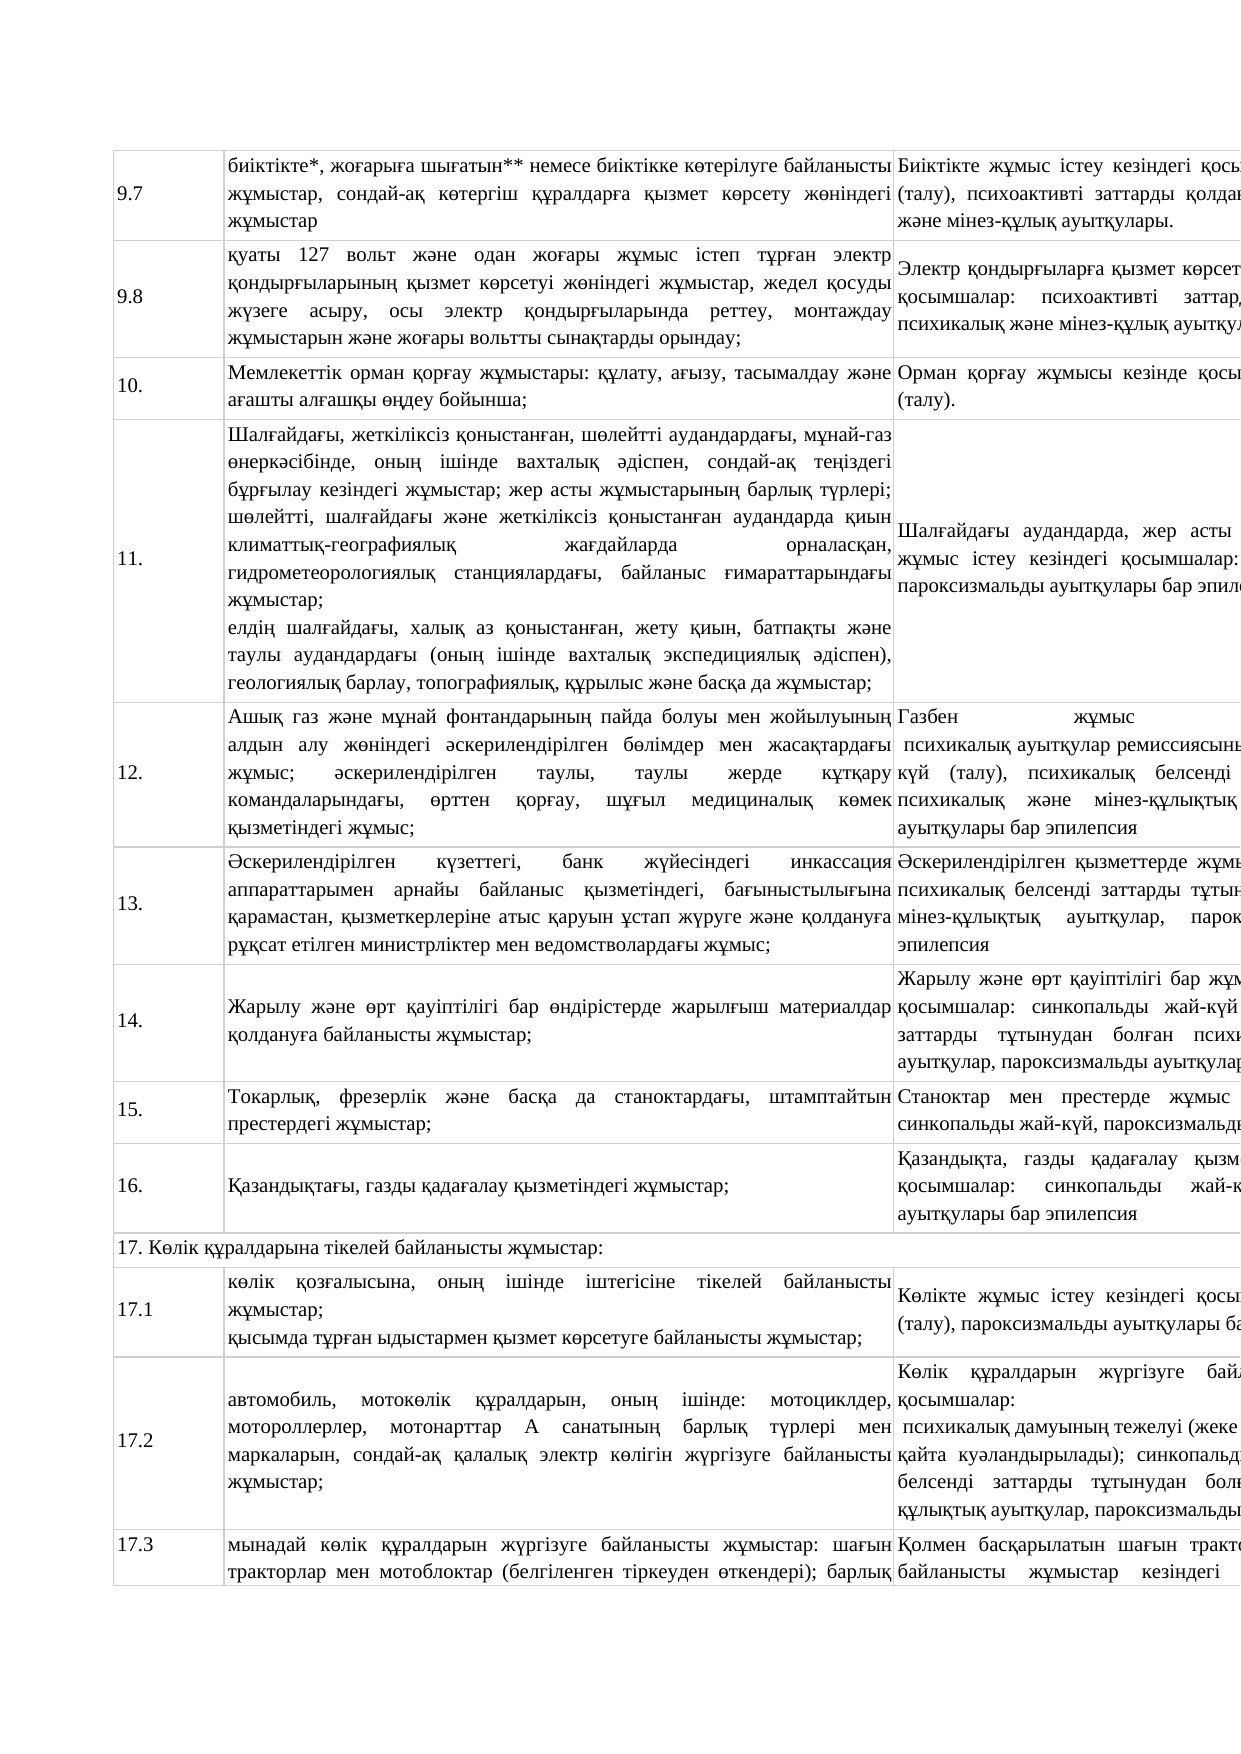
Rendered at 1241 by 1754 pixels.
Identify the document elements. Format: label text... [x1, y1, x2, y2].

table_cell 10. [114, 358, 223, 419]
table_cell 13. [114, 848, 223, 963]
table_cell Мемлекеттік орман қорғау жұмыстары: құлату, ағызу, тасымалдау және ағашты алғашқы өңдеу бойынша; [225, 358, 893, 419]
table_cell Жарылу және өрт қауіптілігі бар жұмыстарда жұмыс істеу кезіндегі қосымшалар: синкопальды жай-күй (талу), психикалық белсенді заттарды тұтынудан болған психикалық және мінез-құлықтық ауытқулар, пароксизмальды ауытқулары бар эпилепсия [894, 965, 1240, 1081]
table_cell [225, 1530, 893, 1585]
table_cell Әскерилендірілген қызметтерде жұмыс істеу кезіндегі қосымшалар: психикалық белсенді заттарды тұтынудан болған психикалық және мінез-құлықтық ауытқулар, пароксизмальды ауытқулары бар эпилепсия [894, 848, 1240, 963]
table_cell қуаты 127 вольт және одан жоғары жұмыс істеп тұрған электр қондырғыларының қызмет көрсетуі жөніндегі жұмыстар, жедел қосуды жүзеге асыру, осы электр қондырғыларында реттеу, монтаждау жұмыстарын және жоғары вольтты сынақтарды орындау; [225, 241, 893, 357]
table_cell Электр қондырғыларға қызмет көрсету жөніндегі жұмыстар кезіндегі қосымшалар: психоактивті заттарды қолданудың салдарынан психикалық және мінез-құлық ауытқулары (жеке айқындалады). [894, 241, 1240, 357]
table_cell Көлікте жұмыс істеу кезіндегі қосымшалар: синкопальды жай-күй (талу), пароксизмальды ауытқулары бар эпилепсия [894, 1268, 1240, 1356]
table_cell Қазандықта, газды қадағалау қызметінде жұмыс істеу кезіндегі қосымшалар: синкопальды жай-күй (талу), пароксизмальды ауытқулары бар эпилепсия [894, 1144, 1240, 1232]
table_cell 9.8 [114, 241, 223, 357]
table_cell биіктікте*, жоғарыға шығатын** немесе биіктікке көтерілуге байланысты жұмыстар, сондай-ақ көтергіш құралдарға қызмет көрсету жөніндегі жұмыстар [225, 151, 893, 239]
table_cell Жарылу және өрт қауіптілігі бар өндірістерде жарылғыш материалдар қолдануға байланысты жұмыстар; [225, 965, 893, 1081]
table_cell көлік қозғалысына, оның ішінде іштегісіне тікелей байланысты жұмыстар; қысымда тұрған ыдыстармен қызмет көрсетуге байланысты жұмыстар; [225, 1268, 893, 1356]
table_cell Токарлық, фрезерлік және басқа да станоктардағы, штамптайтын престердегі жұмыстар; [225, 1082, 893, 1143]
table_cell 12. [114, 703, 223, 846]
table_cell Әскерилендірілген күзеттегі, банк жүйесіндегі инкассация аппараттарымен арнайы байланыс қызметіндегі, бағыныстылығына қарамастан, қызметкерлеріне атыс қаруын ұстап жүруге және қолдануға рұқсат етілген министрліктер мен ведомстволардағы жұмыс; [225, 848, 893, 963]
table_cell 17.2 [114, 1358, 223, 1529]
table_cell Орман қорғау жұмысы кезінде қосымшалар: синкопальды жай-күй (талу). [894, 358, 1240, 419]
table_cell 17. Көлік құралдарына тікелей байланысты жұмыстар: [114, 1234, 1240, 1267]
table_cell Шалғайдағы, жеткіліксіз қоныстанған, шөлейтті аудандардағы, мұнай-газ өнеркәсібінде, оның ішінде вахталық әдіспен, сондай-ақ теңіздегі бұрғылау кезіндегі жұмыстар; жер асты жұмыстарының барлық түрлері; шөлейтті, шалғайдағы және жеткіліксіз қоныстанған аудандарда қиын климаттық-географиялық жағдайларда орналасқан, гидрометеорологиялық станциялардағы, байланыс ғимараттарындағы жұмыстар; елдің шалғайдағы, халық аз қоныстанған, жету қиын, батпақты және таулы аудандардағы (оның ішінде вахталық экспедициялық әдіспен), геологиялық барлау, топографиялық, құрылыс және басқа да жұмыстар; [225, 420, 893, 702]
table_cell автомобиль, мотокөлік құралдарын, оның ішінде: мотоциклдер, мотороллерлер, мотонарттар А санатының барлық түрлері мен маркаларын, сондай-ақ қалалық электр көлігін жүргізуге байланысты жұмыстар; [225, 1358, 893, 1529]
table_cell Қазандықтағы, газды қадағалау қызметіндегі жұмыстар; [225, 1144, 893, 1232]
table_cell 15. [114, 1082, 223, 1143]
table_cell 9.7 [114, 151, 223, 239]
table_cell 17.1 [114, 1268, 223, 1356]
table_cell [894, 1530, 1240, 1585]
table_cell 17.3 [114, 1530, 223, 1585]
table_cell 16. [114, 1144, 223, 1232]
table_cell Шалғайдағы аудандарда, жер асты және мұнай-газ өнеркәсібінде жұмыс істеу кезіндегі қосымшалар: синкопальды жай-күй (талу), пароксизмальды ауытқулары бар эпилепсия [894, 420, 1240, 702]
table_cell 14. [114, 965, 223, 1081]
table_cell Ашық газ және мұнай фонтандарының пайда болуы мен жойылуының алдын алу жөніндегі әскерилендірілген бөлімдер мен жасақтардағы жұмыс; әскерилендірілген таулы, таулы жерде кұтқару командаларындағы, өрттен қорғау, шұғыл медициналық көмек қызметіндегі жұмыс; [225, 703, 893, 846]
table_cell Көлік құралдарын жүргізуге байланысты жұмыстар кезіндегі қосымшалар: психикалық дамуының тежелуі (жеке айқындалады, үш жылдан кейін қайта куәландырылады); синкопальды жай-күй (талу), психикалық белсенді заттарды тұтынудан болған психикалық және мінез-құлықтық ауытқулар, пароксизмальды ауытқулары бар эпилепсия [894, 1358, 1240, 1529]
table_cell Станоктар мен престерде жұмыс істеу кезіндегі қосымшалар: синкопальды жай-күй, пароксизмальды ауытқулары бар эпилепсия. [894, 1082, 1240, 1143]
table_cell 11. [114, 420, 223, 702]
table_cell Газбен жұмыс істеу қосымшалар: психикалық ауытқулар ремиссиясының сатылары, синкопальды жай-күй (талу), психикалық белсенді заттарды тұтынудан болған психикалық және мінез-құлықтық ауытқулар, пароксизмальды ауытқулары бар эпилепсия [894, 703, 1240, 846]
table_cell Биіктікте жұмыс істеу кезіндегі қосымшалар: синкопальды жай-күй (талу), психоактивті заттарды қолданудың салдарынан психикалық және мінез-құлық ауытқулары. [894, 151, 1240, 239]
